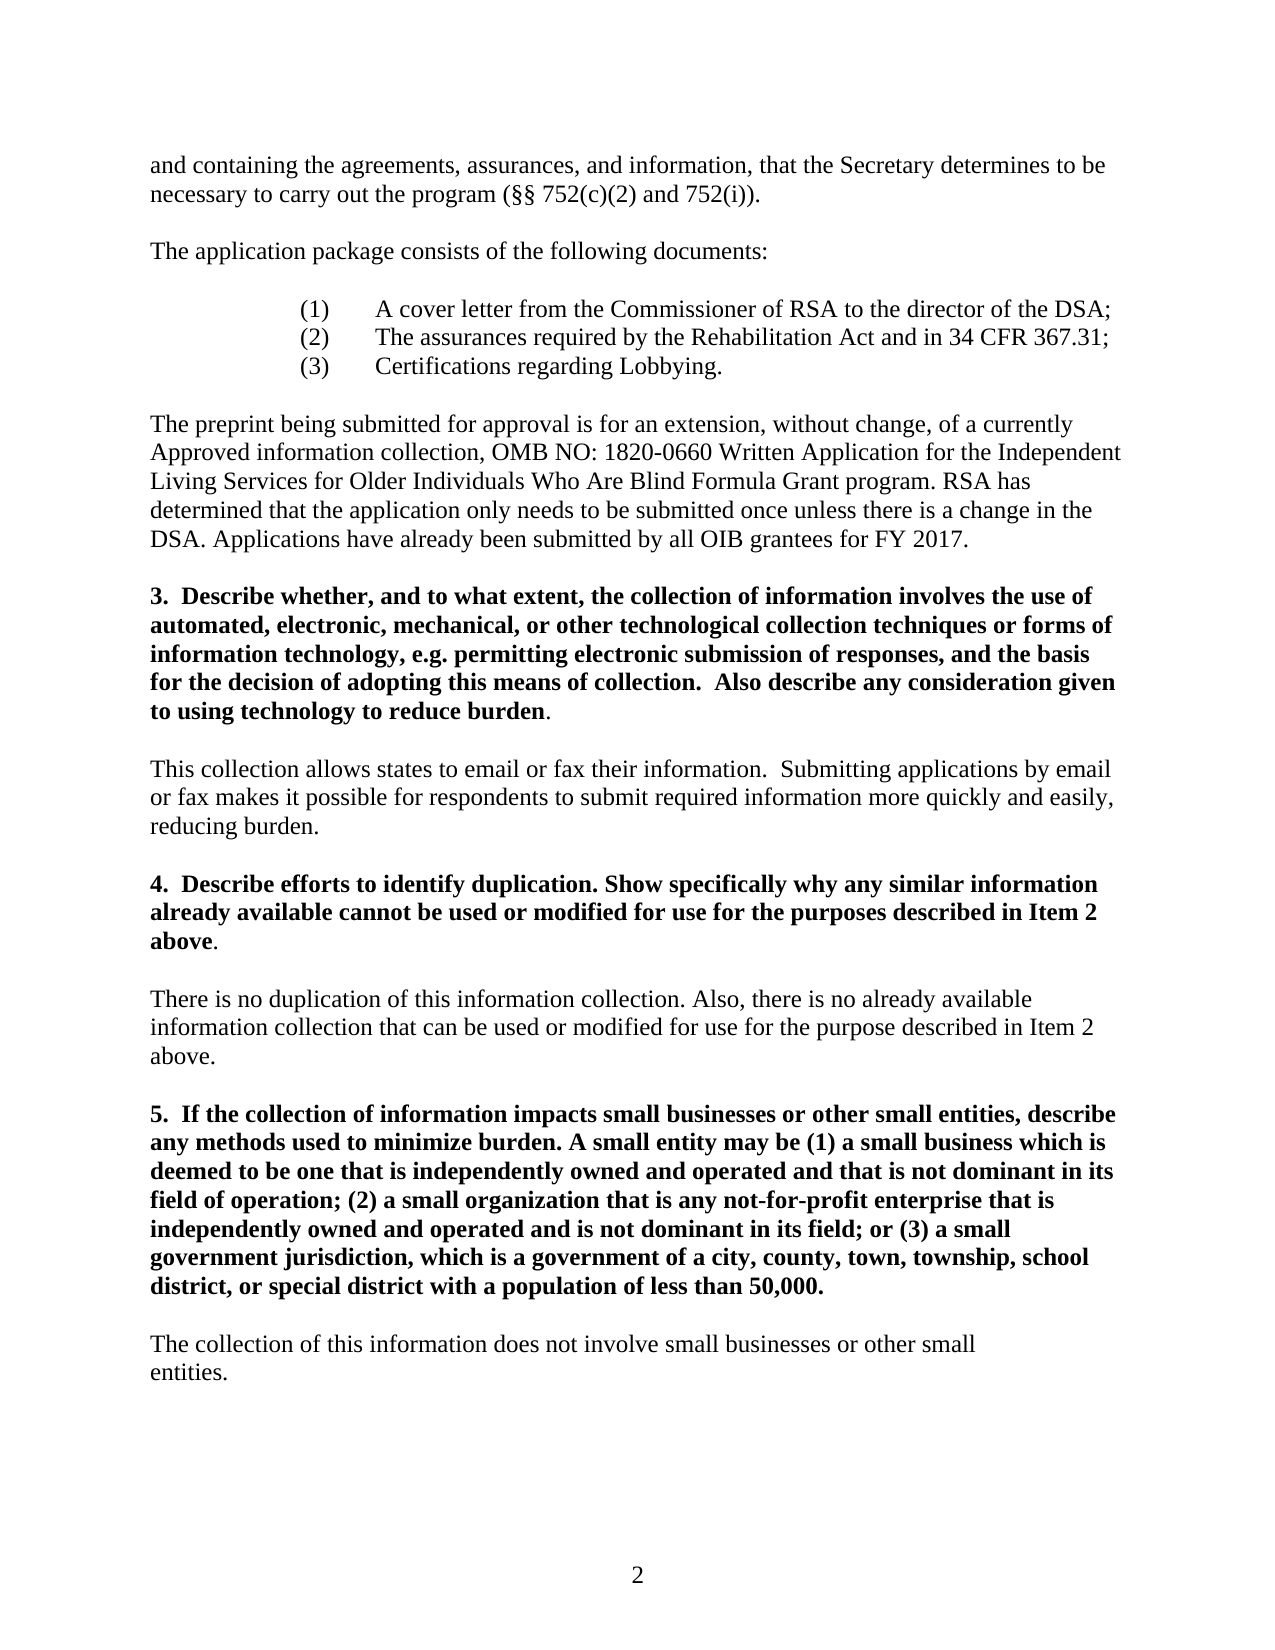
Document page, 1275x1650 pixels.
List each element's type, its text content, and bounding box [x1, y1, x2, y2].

text The application package consists of the following documents: [150, 236, 1125, 265]
text 4. Describe efforts to identify duplication. Show specifically why any similar information already available cannot be used or modified for use for the purposes described in Item 2 above. [150, 869, 1125, 955]
text The collection of this information does not involve small businesses or other small [150, 1329, 1125, 1357]
text This collection allows states to email or fax their information. Submitting applications by email or fax makes it possible for respondents to submit required information more quickly and easily, reducing burden. [150, 754, 1125, 840]
text There is no duplication of this information collection. Also, there is no already available information collection that can be used or modified for use for the purpose described in Item 2 above. [150, 984, 1125, 1070]
text (2) The assurances required by the Rehabilitation Act and in 34 CFR 367.31; [150, 322, 1125, 351]
text Approved information collection, OMB NO: 1820-0660 Written Application for the Independent Living Services for Older Individuals Who Are Blind Formula Grant program. RSA has determined that the application only needs to be submitted once unless there is a change in the DSA. Applications have already been submitted by all OIB grantees for FY 2017. [150, 437, 1125, 552]
text The preprint being submitted for approval is for an extension, without change, of a currently [150, 409, 1125, 437]
text and containing the agreements, assurances, and information, that the Secretary determines to be necessary to carry out the program (§§ 752(c)(2) and 752(i)). [150, 150, 1125, 207]
text (1) A cover letter from the Commissioner of RSA to the director of the DSA; [150, 294, 1125, 322]
text entities. [150, 1357, 1125, 1386]
text 3. Describe whether, and to what extent, the collection of information involves the use of automated, electronic, mechanical, or other technological collection techniques or forms of information technology, e.g. permitting electronic submission of responses, and the basis for the decision of adopting this means of collection. Also describe any consideration given to using technology to reduce burden. [150, 581, 1125, 725]
text (3) Certifications regarding Lobbying. [150, 351, 1125, 380]
text 5. If the collection of information impacts small businesses or other small entities, describe any methods used to minimize burden. A small entity may be (1) a small business which is deemed to be one that is independently owned and operated and that is not dominant in its field of operation; (2) a small organization that is any not-for-profit enterprise that is independently owned and operated and is not dominant in its field; or (3) a small government jurisdiction, which is a government of a city, county, town, township, school district, or special district with a population of less than 50,000. [150, 1099, 1125, 1300]
